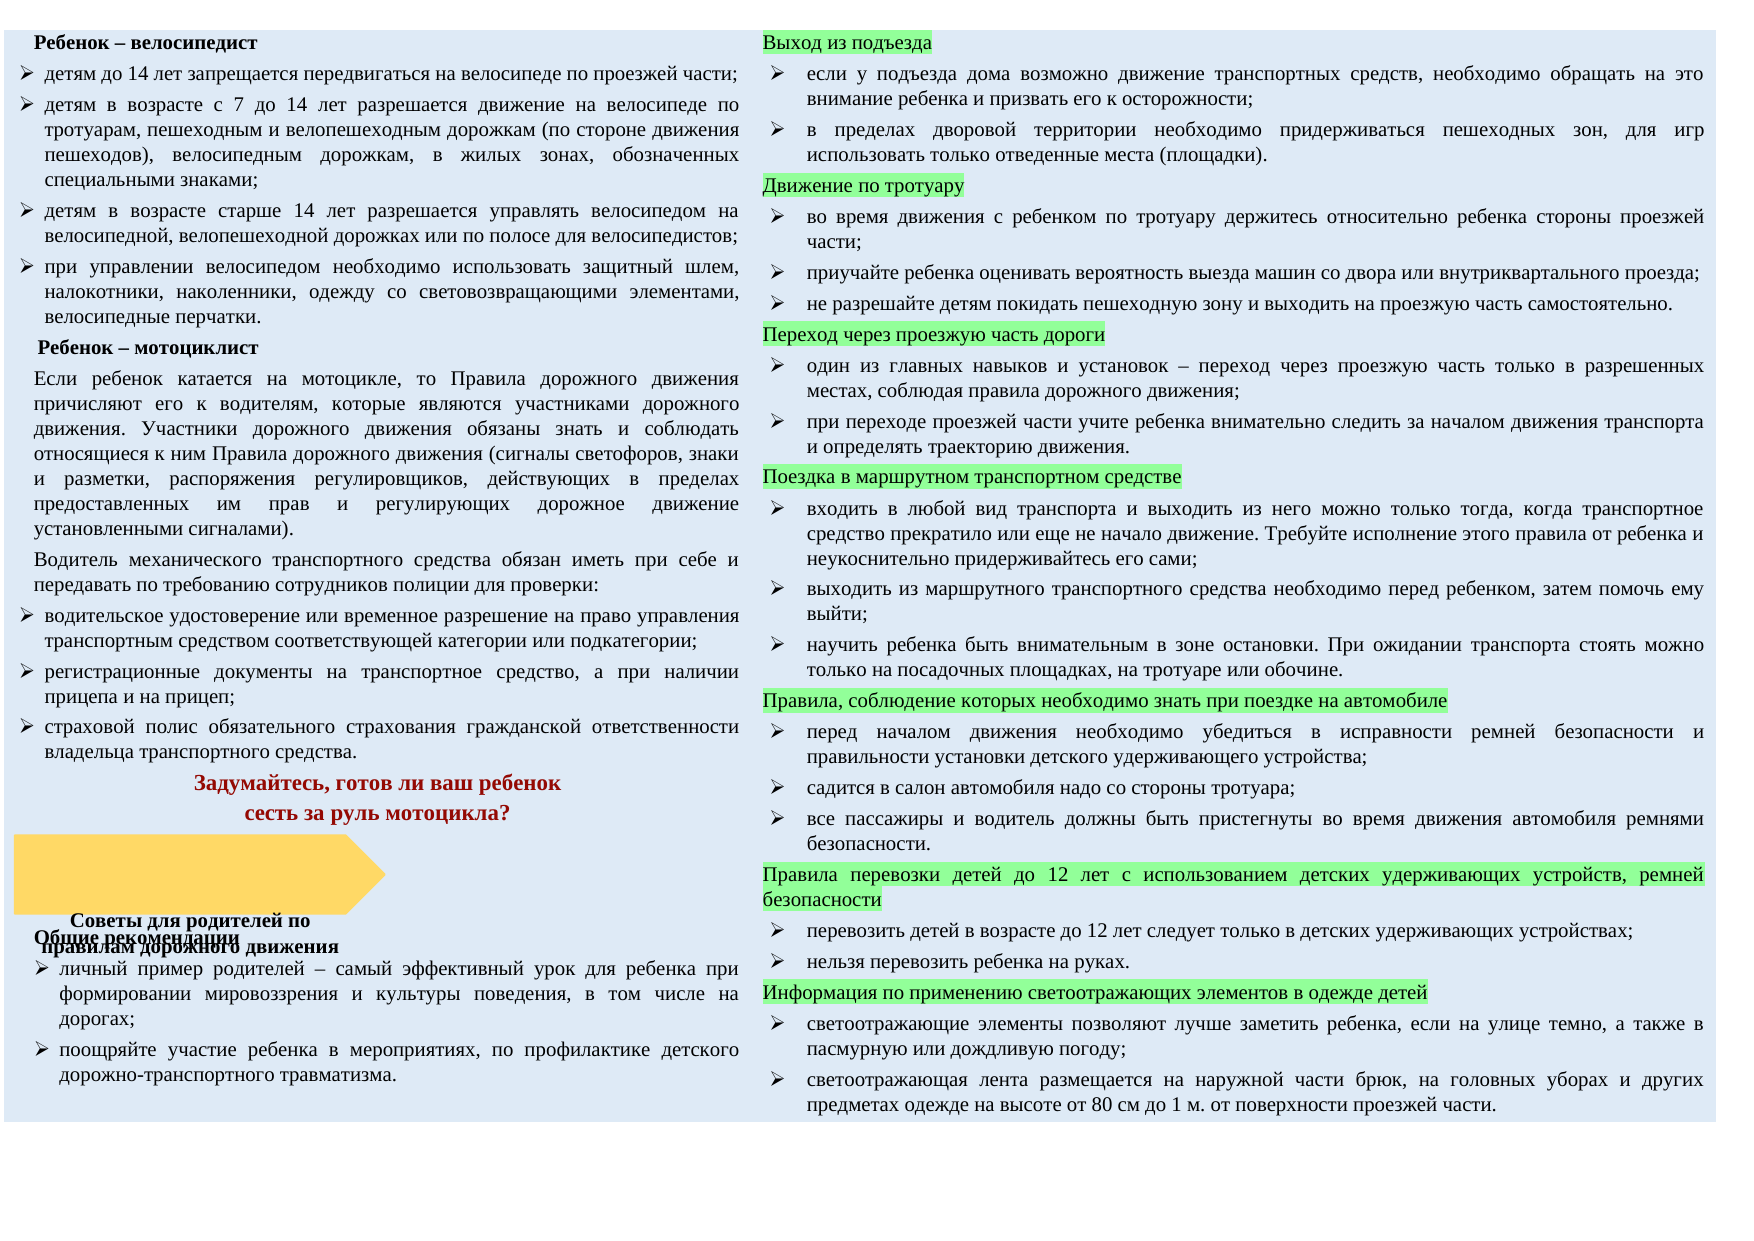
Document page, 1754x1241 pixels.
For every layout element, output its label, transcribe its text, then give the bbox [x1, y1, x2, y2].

table_cell Ребенок – велосипедист детям до 14 лет запрещается передвигаться на велосипеде по проезжей части; детям в возрасте с 7 до 14 лет разрешается движение на велосипеде по тротуарам, пешеходным и велопешеходным дорожкам (по стороне движения пешеходов), велосипедным дорожкам, в жилых зонах, обозначенных специальными знаками; детям в возрасте старше 14 лет разрешается управлять велосипедом на велосипедной, велопешеходной дорожках или по полосе для велосипедистов; при управлении велосипедом необходимо использовать защитный шлем, налокотники, наколенники, одежду со световозвращающими элементами, велосипедные перчатки. Ребенок – мотоциклист Если ребенок катается на мотоцикле, то Правила дорожного движения причисляют его к водителям, которые являются участниками дорожного движения. Участники дорожного движения обязаны знать и соблюдать относящиеся к ним Правила дорожного движения (сигналы светофоров, знаки и разметки, распоряжения регулировщиков, действующих в пределах предоставленных им прав и регулирующих дорожное движение установленными сигналами). Водитель механического транспортного средства обязан иметь при себе и передавать по требованию сотрудников полиции для проверки: водительское удостоверение или временное разрешение на право управления транспортным средством соответствующей категории или подкатегории; регистрационные документы на транспортное средство, а при наличии прицепа и на прицеп; страховой полис обязательного страхования гражданской ответственности владельца транспортного средства. Задумайтесь, готов ли ваш ребенок сесть за руль мотоцикла? Общие рекомендации личный пример родителей – самый эффективный урок для ребенка при формировании мировоззрения и культуры поведения, в том числе на дорогах; поощряйте участие ребенка в мероприятиях, по профилактике детского дорожно-транспортного травматизма. [4, 30, 751, 1122]
table_cell Выход из подъезда если у подъезда дома возможно движение транспортных средств, необходимо обращать на это внимание ребенка и призвать его к осторожности; в пределах дворовой территории необходимо придерживаться пешеходных зон, для игр использовать только отведенные места (площадки). Движение по тротуару во время движения с ребенком по тротуару держитесь относительно ребенка стороны проезжей части; приучайте ребенка оценивать вероятность выезда машин со двора или внутриквартального проезда; не разрешайте детям покидать пешеходную зону и выходить на проезжую часть самостоятельно. Переход через проезжую часть дороги один из главных навыков и установок – переход через проезжую часть только в разрешенных местах, соблюдая правила дорожного движения; при переходе проезжей части учите ребенка внимательно следить за началом движения транспорта и определять траекторию движения. Поездка в маршрутном транспортном средстве входить в любой вид транспорта и выходить из него можно только тогда, когда транспортное средство прекратило или еще не начало движение. Требуйте исполнение этого правила от ребенка и неукоснительно придерживайтесь его сами; выходить из маршрутного транспортного средства необходимо перед ребенком, затем помочь ему выйти; научить ребенка быть внимательным в зоне остановки. При ожидании транспорта стоять можно только на посадочных площадках, на тротуаре или обочине. Правила, соблюдение которых необходимо знать при поездке на автомобиле перед началом движения необходимо убедиться в исправности ремней безопасности и правильности установки детского удерживающего устройства; садится в салон автомобиля надо со стороны тротуара; все пассажиры и водитель должны быть пристегнуты во время движения автомобиля ремнями безопасности. Правила перевозки детей до 12 лет с использованием детских удерживающих устройств, ремней безопасности перевозить детей в возрасте до 12 лет следует только в детских удерживающих устройствах; нельзя перевозить ребенка на руках. Информация по применению светоотражающих элементов в одежде детей светоотражающие элементы позволяют лучше заметить ребенка, если на улице темно, а также в пасмурную или дождливую погоду; светоотражающая лента размещается на наружной части брюк, на головных уборах и других предметах одежде на высоте от 80 см до 1 м. от поверхности проезжей части. [751, 30, 1716, 1122]
